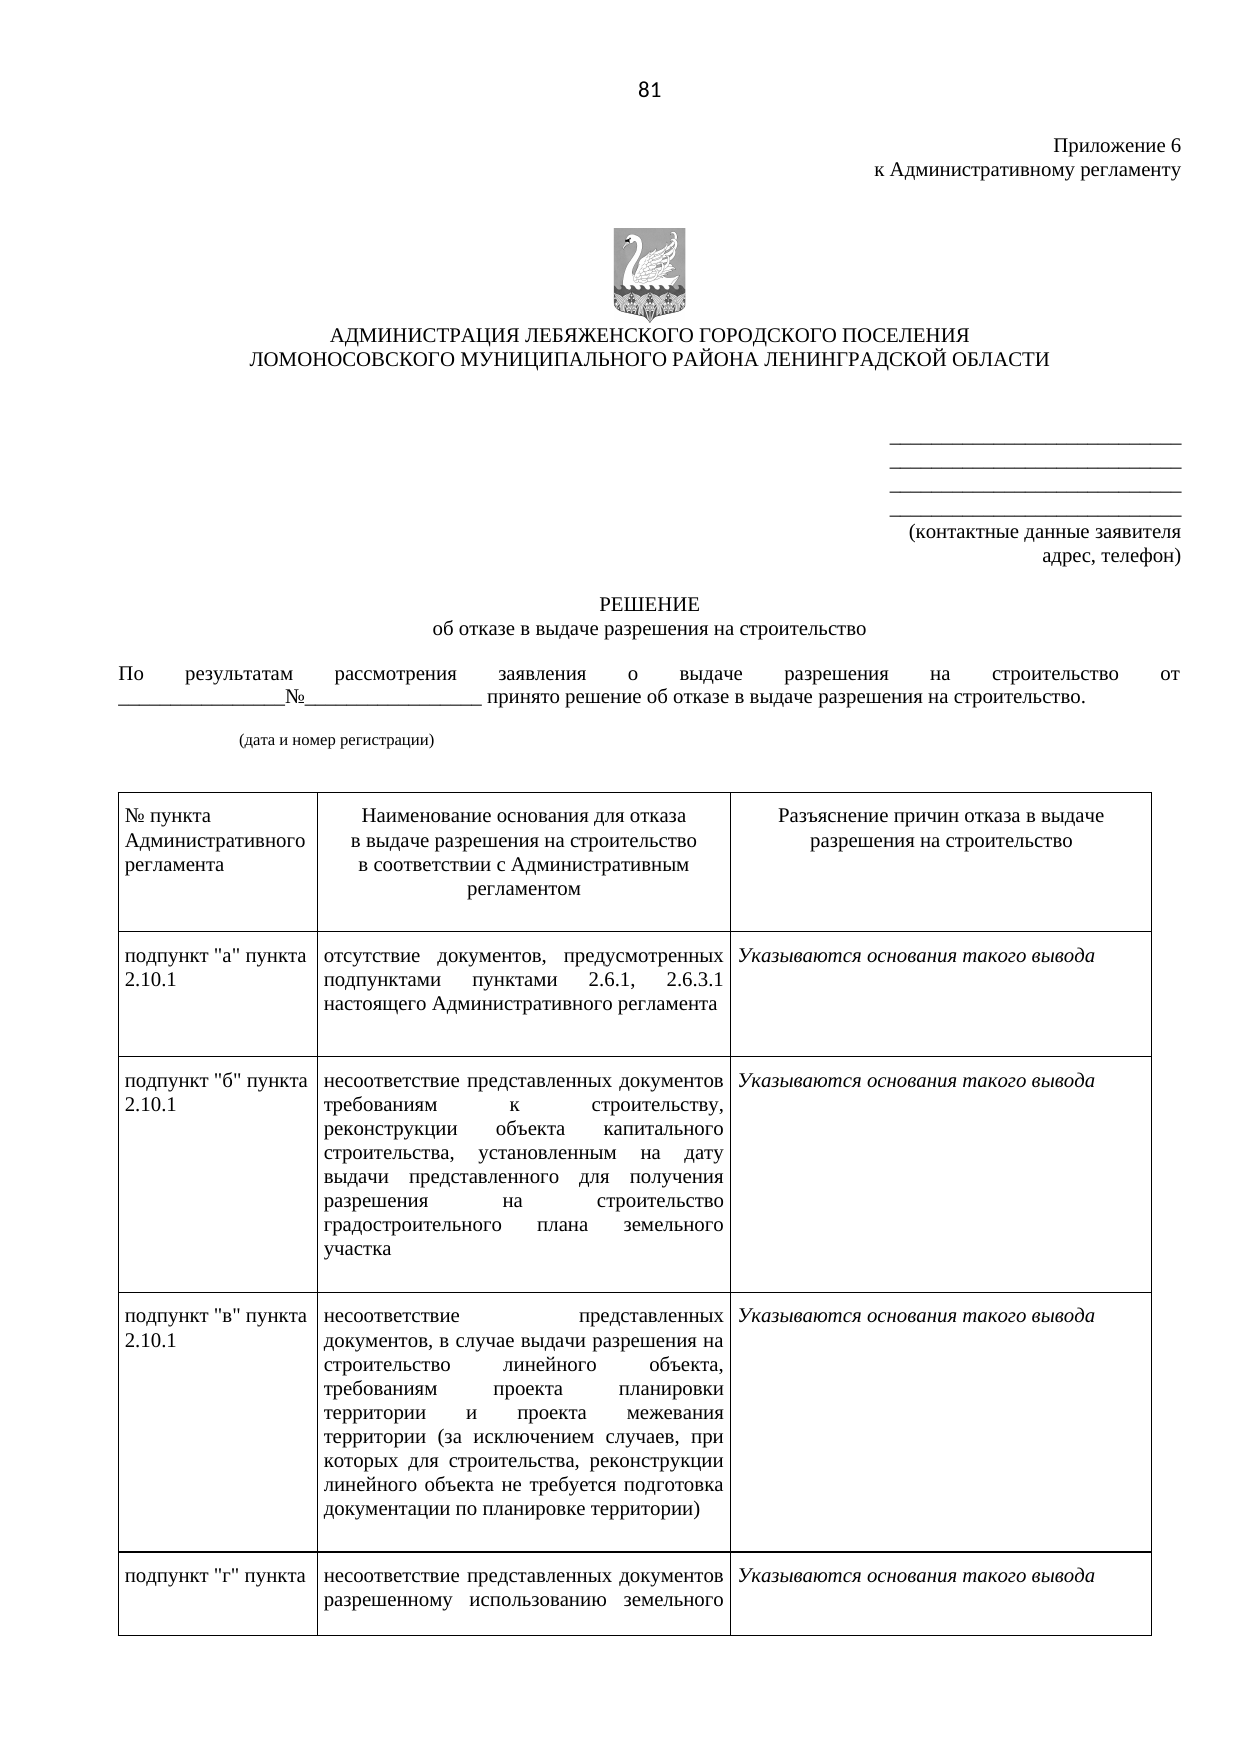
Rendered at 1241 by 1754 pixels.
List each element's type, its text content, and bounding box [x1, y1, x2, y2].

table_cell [318, 1553, 730, 1635]
table_cell подпункт "в" пункта 2.10.1 [119, 1293, 317, 1551]
text ____________________________ [118, 447, 1181, 471]
table_header Разъяснение причин отказа в выдаче разрешения на строительство [731, 793, 1151, 931]
table_header Наименование основания для отказа в выдаче разрешения на строительство в соответствии с Административным регламентом [318, 793, 730, 931]
table_cell несоответствие представленных документов, в случае выдачи разрешения на строительство линейного объекта, требованиям проекта планировки территории и проекта межевания территории (за исключением случаев, при которых для строительства, реконструкции линейного объекта не требуется подготовка документации по планировке территории) [318, 1293, 730, 1551]
text АДМИНИСТРАЦИЯ ЛЕБЯЖЕНСКОГО ГОРОДСКОГО ПОСЕЛЕНИЯ [118, 323, 1181, 347]
table_cell Указываются основания такого вывода [731, 1293, 1151, 1551]
text ЛОМОНОСОВСКОГО МУНИЦИПАЛЬНОГО РАЙОНА ЛЕНИНГРАДСКОЙ ОБЛАСТИ [118, 347, 1181, 371]
text По результатам рассмотрения заявления о выдаче разрешения на строительство от ________________№_________________ принято решение об отказе в выдаче разрешения на строительство. [118, 660, 1181, 708]
text (контактные данные заявителя [118, 519, 1181, 543]
table_cell несоответствие представленных документов требованиям к строительству, реконструкции объекта капитального строительства, установленным на дату выдачи представленного для получения разрешения на строительство градостроительного плана земельного участка [318, 1057, 730, 1292]
text Приложение 6 [118, 132, 1181, 157]
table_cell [119, 1553, 317, 1635]
text ____________________________ [118, 471, 1181, 495]
text (дата и номер регистрации) [118, 729, 1181, 748]
table_cell Указываются основания такого вывода [731, 1057, 1151, 1292]
table_cell подпункт "б" пункта 2.10.1 [119, 1057, 317, 1292]
text к Административному регламенту [118, 157, 1181, 181]
text РЕШЕНИЕ об отказе в выдаче разрешения на строительство [118, 591, 1181, 639]
table_cell подпункт "а" пункта 2.10.1 [119, 932, 317, 1056]
text ____________________________ [118, 495, 1181, 519]
text адрес, телефон) [118, 543, 1181, 567]
table_cell отсутствие документов, предусмотренных подпунктами пунктами 2.6.1, 2.6.3.1 настоящего Административного регламента [318, 932, 730, 1056]
text ____________________________ [118, 423, 1181, 447]
table_cell Указываются основания такого вывода [731, 932, 1151, 1056]
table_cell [731, 1553, 1151, 1635]
table_header № пункта Административного регламента [119, 793, 317, 931]
